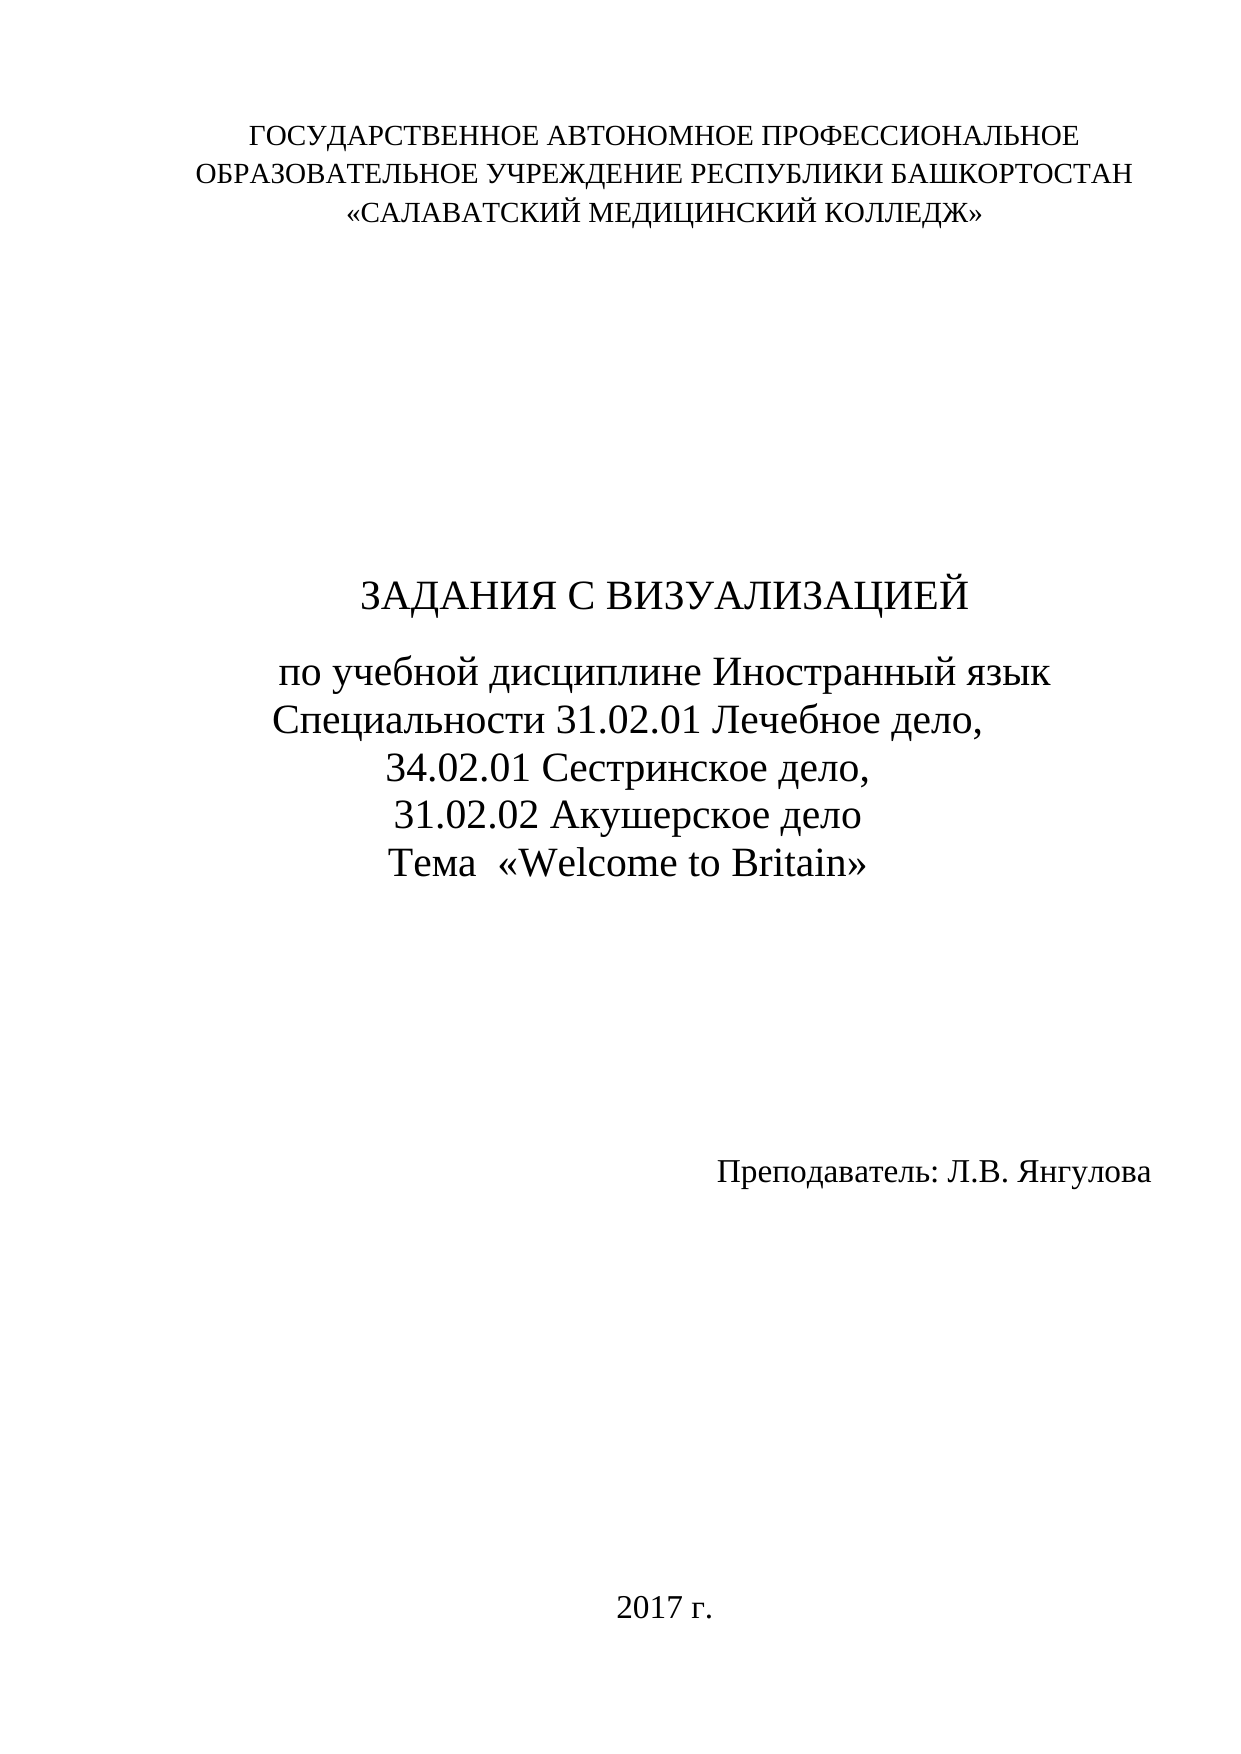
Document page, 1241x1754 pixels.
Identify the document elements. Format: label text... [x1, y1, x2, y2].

text Специальности 31.02.01 Лечебное дело, [103, 694, 1152, 742]
text 2017 г. [177, 1587, 1152, 1625]
text «САЛАВАТСКИЙ МЕДИЦИНСКИЙ КОЛЛЕДЖ» [177, 195, 1152, 229]
text ЗАДАНИЯ С ВИЗУАЛИЗАЦИЕЙ [177, 570, 1152, 618]
text 34.02.01 Сестринское дело, [103, 742, 1152, 790]
text Тема «Welcome to Britain» [103, 838, 1152, 886]
text 31.02.02 Акушерское дело [103, 790, 1152, 838]
text ГОСУДАРСТВЕННОЕ АВТОНОМНОЕ ПРОФЕССИОНАЛЬНОЕ ОБРАЗОВАТЕЛЬНОЕ УЧРЕЖДЕНИЕ РЕСПУБЛИКИ БАШКОРТОСТАН [177, 118, 1152, 190]
text Преподаватель: Л.В. Янгулова [177, 1151, 1152, 1189]
text по учебной дисциплине Иностранный язык [177, 646, 1152, 694]
